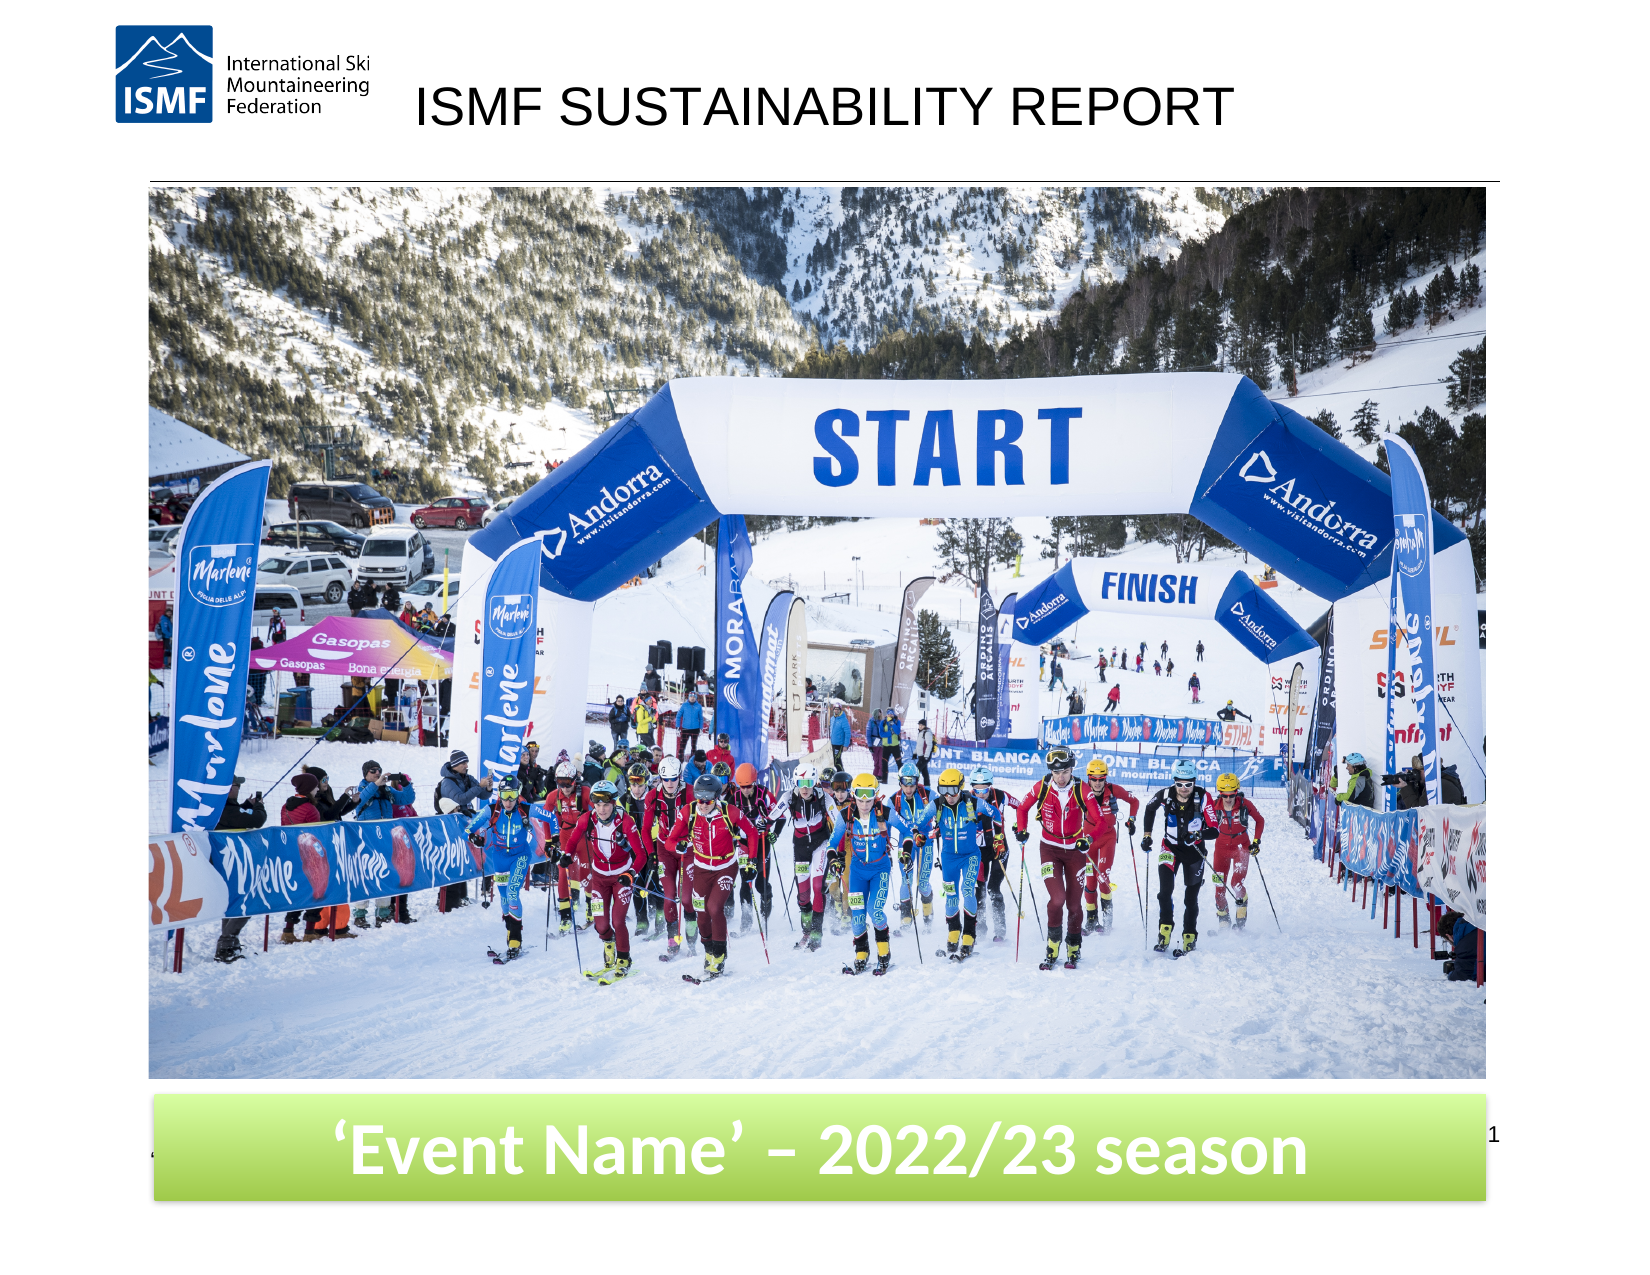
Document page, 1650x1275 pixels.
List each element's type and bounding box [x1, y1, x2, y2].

picture [148, 187, 1486, 1079]
picture [115, 25, 369, 123]
